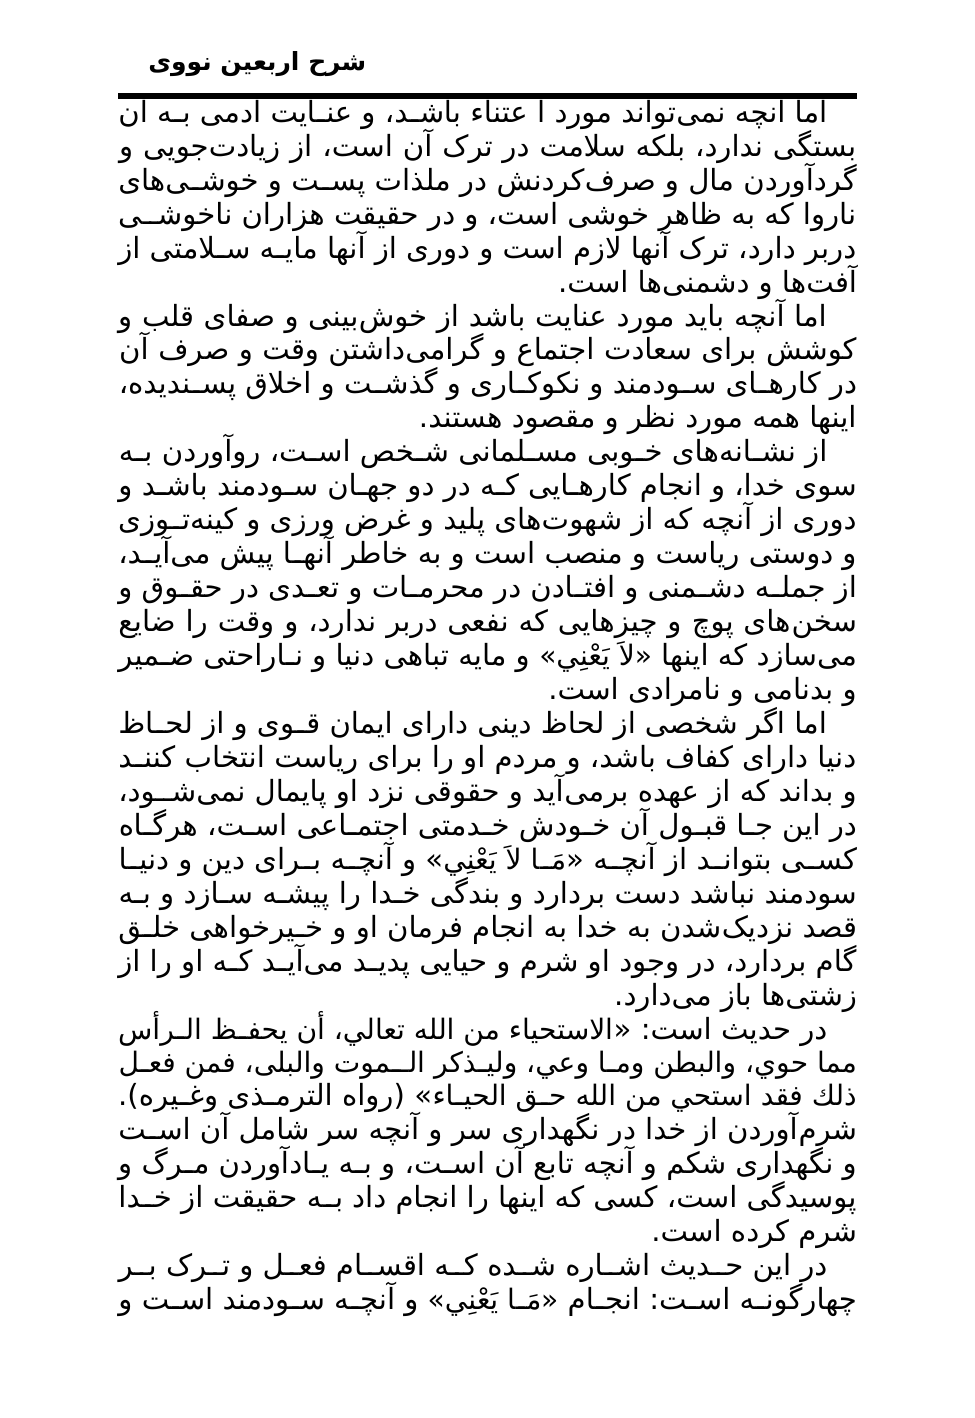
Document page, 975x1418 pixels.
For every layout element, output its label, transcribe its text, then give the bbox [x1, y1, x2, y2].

text اما آنچه نمی‌تواند مورد ا عتناء باشد، و عنایت آدمی به آن بستگی ندارد، بلکه سلامت در ترک آن است، از زیادت‌جویی و گردآوردن مال و صرف‌کردنش در ملذات پست و خوشی‌های ناروا که به ظاهر خوشی است، و در حقیقت هزاران ناخوشی دربر دارد، ترک آنها لازم است و دوری از آنها مایه سلامتی از آفت‌ها و دشمنی‌ها است. [118, 95, 857, 299]
text اما آنچه باید مورد عنایت باشد از خوش‌بینی و صفای قلب و کوشش برای سعادت اجتماع و گرامی‌داشتن وقت و صرف آن در کارهای سودمند و نکوکاری و گذشت و اخلاق پسندیده، اینها همه مورد نظر و مقصود هستند. [118, 299, 857, 435]
text در حدیث است: «الاستحياء من الله تعالي، أن يحفظ الرأس مما حوي، والبطن وما وعي، وليذكر الـموت والبلى، فمن فعل ذلك فقد استحي من الله حق الحياء» (رواه الترمذی وغیره). شرم‌آوردن از خدا در نگهداری سر و آنچه سر شامل آن است و نگهداری شکم و آنچه تابع آن است، و به یادآوردن مرگ و پوسیدگی است، کسی که اینها را انجام داد به حقیقت از خدا شرم کرده است. [118, 1012, 857, 1248]
text اما اگر شخصی از لحاظ دینی دارای ایمان قوی و از لحاظ دنیا دارای کفاف باشد، و مردم او را برای ریاست انتخاب کنند و بداند که از عهده برمی‌آید و حقوقی نزد او پایمال نمی‌شود، در این جا قبول آن خودش خدمتی اجتماعی است، هرگاه کسی بتواند از آنچه «مَا لاَ يَعْنِي» و آنچه برای دین و دنیا سودمند نباشد دست بردارد و بندگی خدا را پیشه سازد و به قصد نزدیک‌شدن به خدا به انجام فرمان او و خیرخواهی خلق گام بردارد، در وجود او شرم و حیایی پدید می‌آید که او را از زشتی‌ها باز می‌دارد. [118, 706, 857, 1012]
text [118, 1248, 857, 1316]
text از نشانه‌های خوبی مسلمانی شخص است، روآوردن به سوی خدا، و انجام کارهایی که در دو جهان سودمند باشد و دوری از آنچه که از شهوت‌های پلید و غرض ورزی و کینه‌توزی و دوستی ریاست و منصب است و به خاطر آنها پیش می‌آید، از جمله دشمنی و افتادن در محرمات و تعدی در حقوق و سخن‌های پوچ و چیزهایی که نفعی دربر ندارد، و وقت را ضایع می‌سازد که اینها «لاَ يَعْنِي» و مایه تباهی دنیا و ناراحتی ضمیر و بدنامی و نامرادی است. [118, 435, 857, 706]
